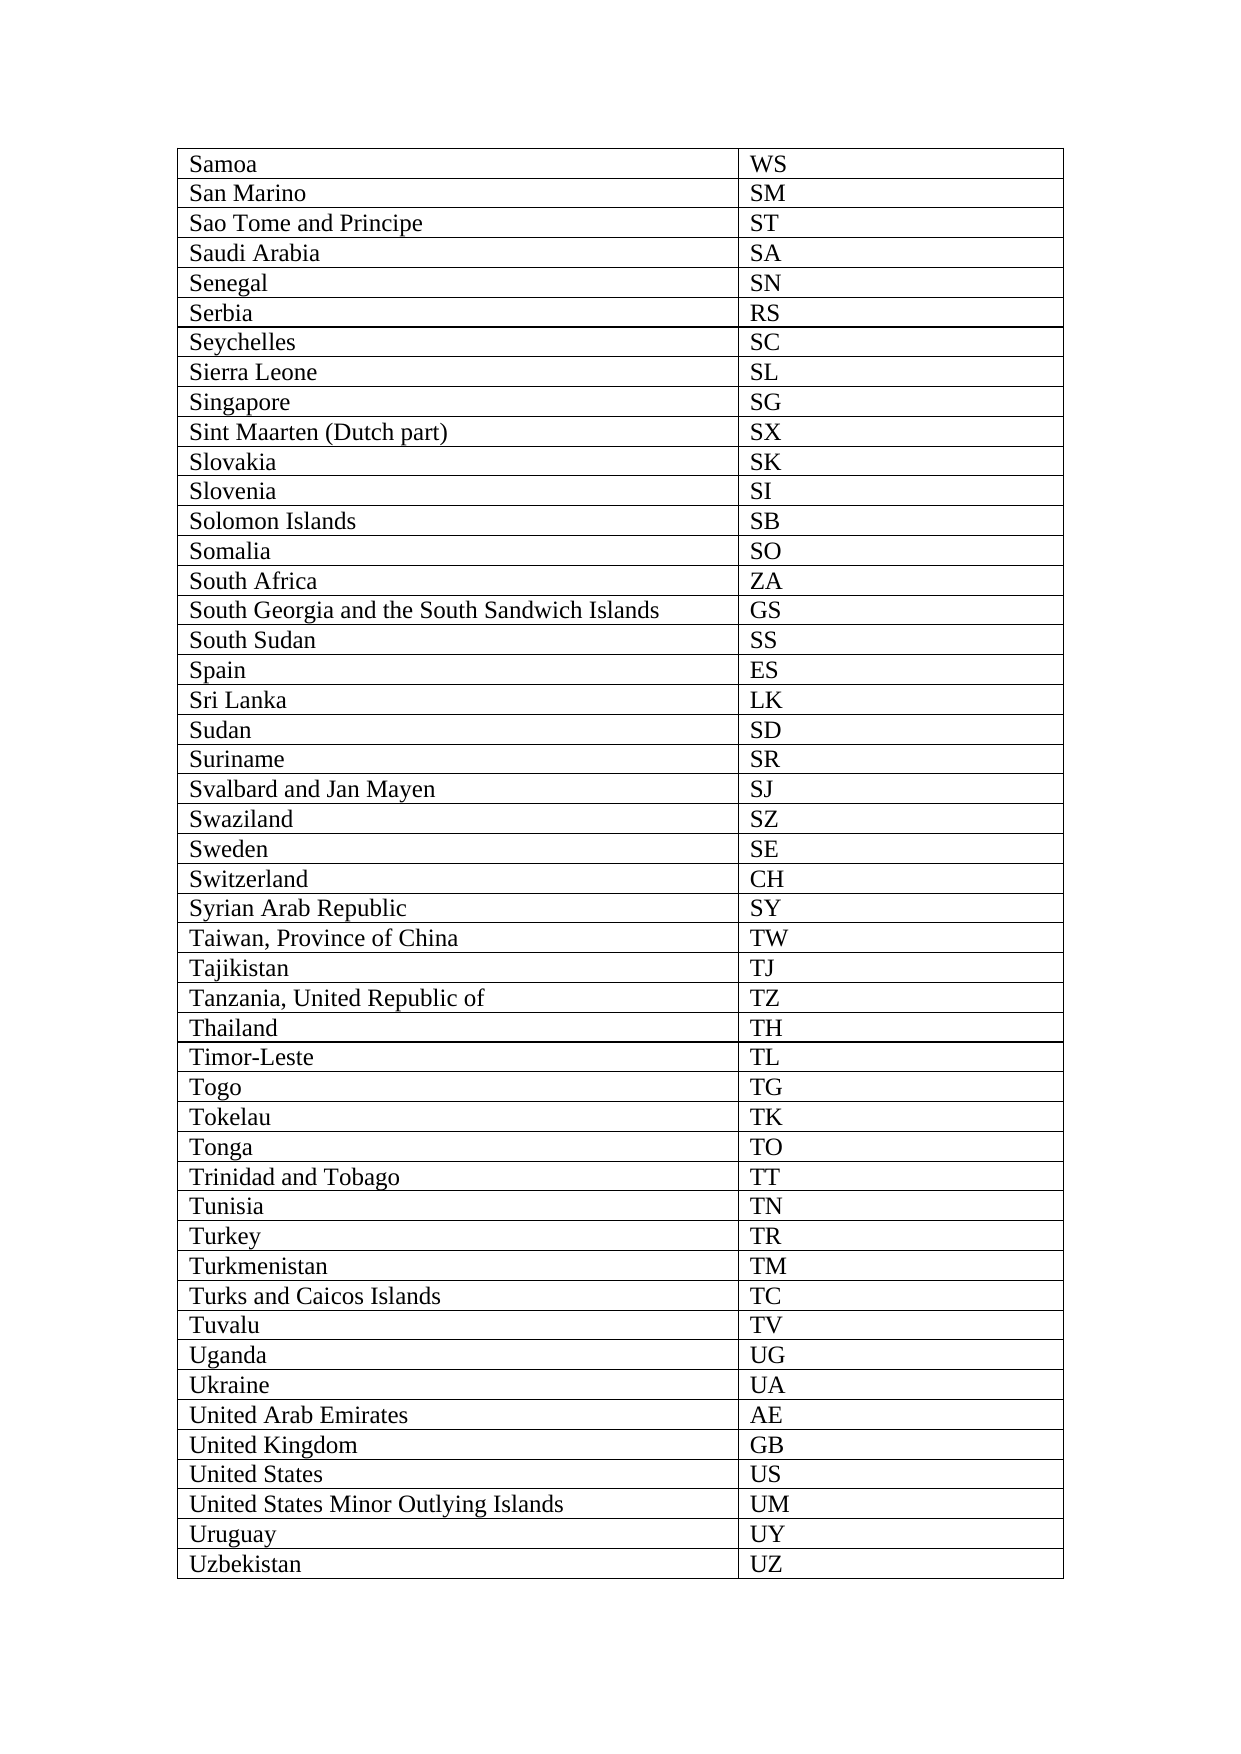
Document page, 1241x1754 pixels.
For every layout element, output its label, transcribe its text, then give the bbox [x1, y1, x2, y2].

table_cell WS [739, 149, 1063, 177]
table_cell Tonga [178, 1132, 738, 1161]
table_cell United States Minor Outlying Islands [178, 1489, 738, 1518]
table_cell Slovenia [178, 476, 738, 505]
table_cell South Africa [178, 566, 738, 594]
table_cell TT [739, 1162, 1063, 1190]
table_cell SG [739, 387, 1063, 416]
table_cell Solomon Islands [178, 506, 738, 535]
table_cell TR [739, 1221, 1063, 1250]
table_cell United States [178, 1460, 738, 1488]
table_cell SN [739, 268, 1063, 297]
table_cell SD [739, 715, 1063, 743]
table_cell Serbia [178, 298, 738, 326]
table_cell TO [739, 1132, 1063, 1161]
table_cell Turkmenistan [178, 1251, 738, 1280]
table_cell RS [739, 298, 1063, 326]
table_cell Thailand [178, 1013, 738, 1041]
table_cell South Sudan [178, 625, 738, 654]
table_cell Ukraine [178, 1370, 738, 1399]
table_cell TK [739, 1102, 1063, 1131]
table_cell Togo [178, 1072, 738, 1101]
table_cell CH [739, 864, 1063, 892]
table_cell SS [739, 625, 1063, 654]
table_cell TV [739, 1311, 1063, 1339]
table_cell Suriname [178, 745, 738, 773]
table_cell ES [739, 655, 1063, 684]
table_cell Timor-Leste [178, 1043, 738, 1071]
table_cell TM [739, 1251, 1063, 1280]
table_cell Syrian Arab Republic [178, 894, 738, 922]
table_cell SJ [739, 774, 1063, 803]
table_cell SY [739, 894, 1063, 922]
table_cell Sierra Leone [178, 357, 738, 386]
table_cell SC [739, 328, 1063, 356]
table_cell Uganda [178, 1340, 738, 1369]
table_cell TN [739, 1191, 1063, 1220]
table_cell San Marino [178, 179, 738, 207]
table_cell UG [739, 1340, 1063, 1369]
table_cell Svalbard and Jan Mayen [178, 774, 738, 803]
table_cell TJ [739, 953, 1063, 982]
table_cell TG [739, 1072, 1063, 1101]
table_cell SL [739, 357, 1063, 386]
table_cell Sri Lanka [178, 685, 738, 714]
table_cell Tajikistan [178, 953, 738, 982]
table_cell Spain [178, 655, 738, 684]
table_cell SK [739, 447, 1063, 475]
table_cell Uruguay [178, 1519, 738, 1548]
table_cell United Arab Emirates [178, 1400, 738, 1429]
table_cell Sudan [178, 715, 738, 743]
table_cell SI [739, 476, 1063, 505]
table_cell ST [739, 208, 1063, 237]
table_cell SE [739, 834, 1063, 863]
table_cell Tanzania, United Republic of [178, 983, 738, 1012]
table_cell SM [739, 179, 1063, 207]
table_cell SB [739, 506, 1063, 535]
table_cell Samoa [178, 149, 738, 177]
table_cell TH [739, 1013, 1063, 1041]
table_cell Slovakia [178, 447, 738, 475]
table_cell Senegal [178, 268, 738, 297]
table_cell Trinidad and Tobago [178, 1162, 738, 1190]
table_cell GS [739, 596, 1063, 624]
table_cell Turks and Caicos Islands [178, 1281, 738, 1309]
table_cell South Georgia and the South Sandwich Islands [178, 596, 738, 624]
table_cell SO [739, 536, 1063, 565]
table_cell Tunisia [178, 1191, 738, 1220]
table_cell ZA [739, 566, 1063, 594]
table_cell United Kingdom [178, 1430, 738, 1458]
table_cell Taiwan, Province of China [178, 923, 738, 952]
table_cell Sao Tome and Principe [178, 208, 738, 237]
table_cell Uzbekistan [178, 1549, 738, 1578]
table_cell Somalia [178, 536, 738, 565]
table_cell Seychelles [178, 328, 738, 356]
table_cell SR [739, 745, 1063, 773]
table_cell UZ [739, 1549, 1063, 1578]
table_cell SX [739, 417, 1063, 446]
table_cell US [739, 1460, 1063, 1488]
table_cell LK [739, 685, 1063, 714]
table_cell AE [739, 1400, 1063, 1429]
table_cell SA [739, 238, 1063, 267]
table_cell UM [739, 1489, 1063, 1518]
table_cell UA [739, 1370, 1063, 1399]
table_cell TW [739, 923, 1063, 952]
table_cell Tuvalu [178, 1311, 738, 1339]
table_cell TL [739, 1043, 1063, 1071]
table_cell Singapore [178, 387, 738, 416]
table_cell Sweden [178, 834, 738, 863]
table_cell GB [739, 1430, 1063, 1458]
table_cell Sint Maarten (Dutch part) [178, 417, 738, 446]
table_cell UY [739, 1519, 1063, 1548]
table_cell Saudi Arabia [178, 238, 738, 267]
table_cell Tokelau [178, 1102, 738, 1131]
table_cell Turkey [178, 1221, 738, 1250]
table_cell TZ [739, 983, 1063, 1012]
table_cell Switzerland [178, 864, 738, 892]
table_cell Swaziland [178, 804, 738, 833]
table_cell TC [739, 1281, 1063, 1309]
table_cell SZ [739, 804, 1063, 833]
